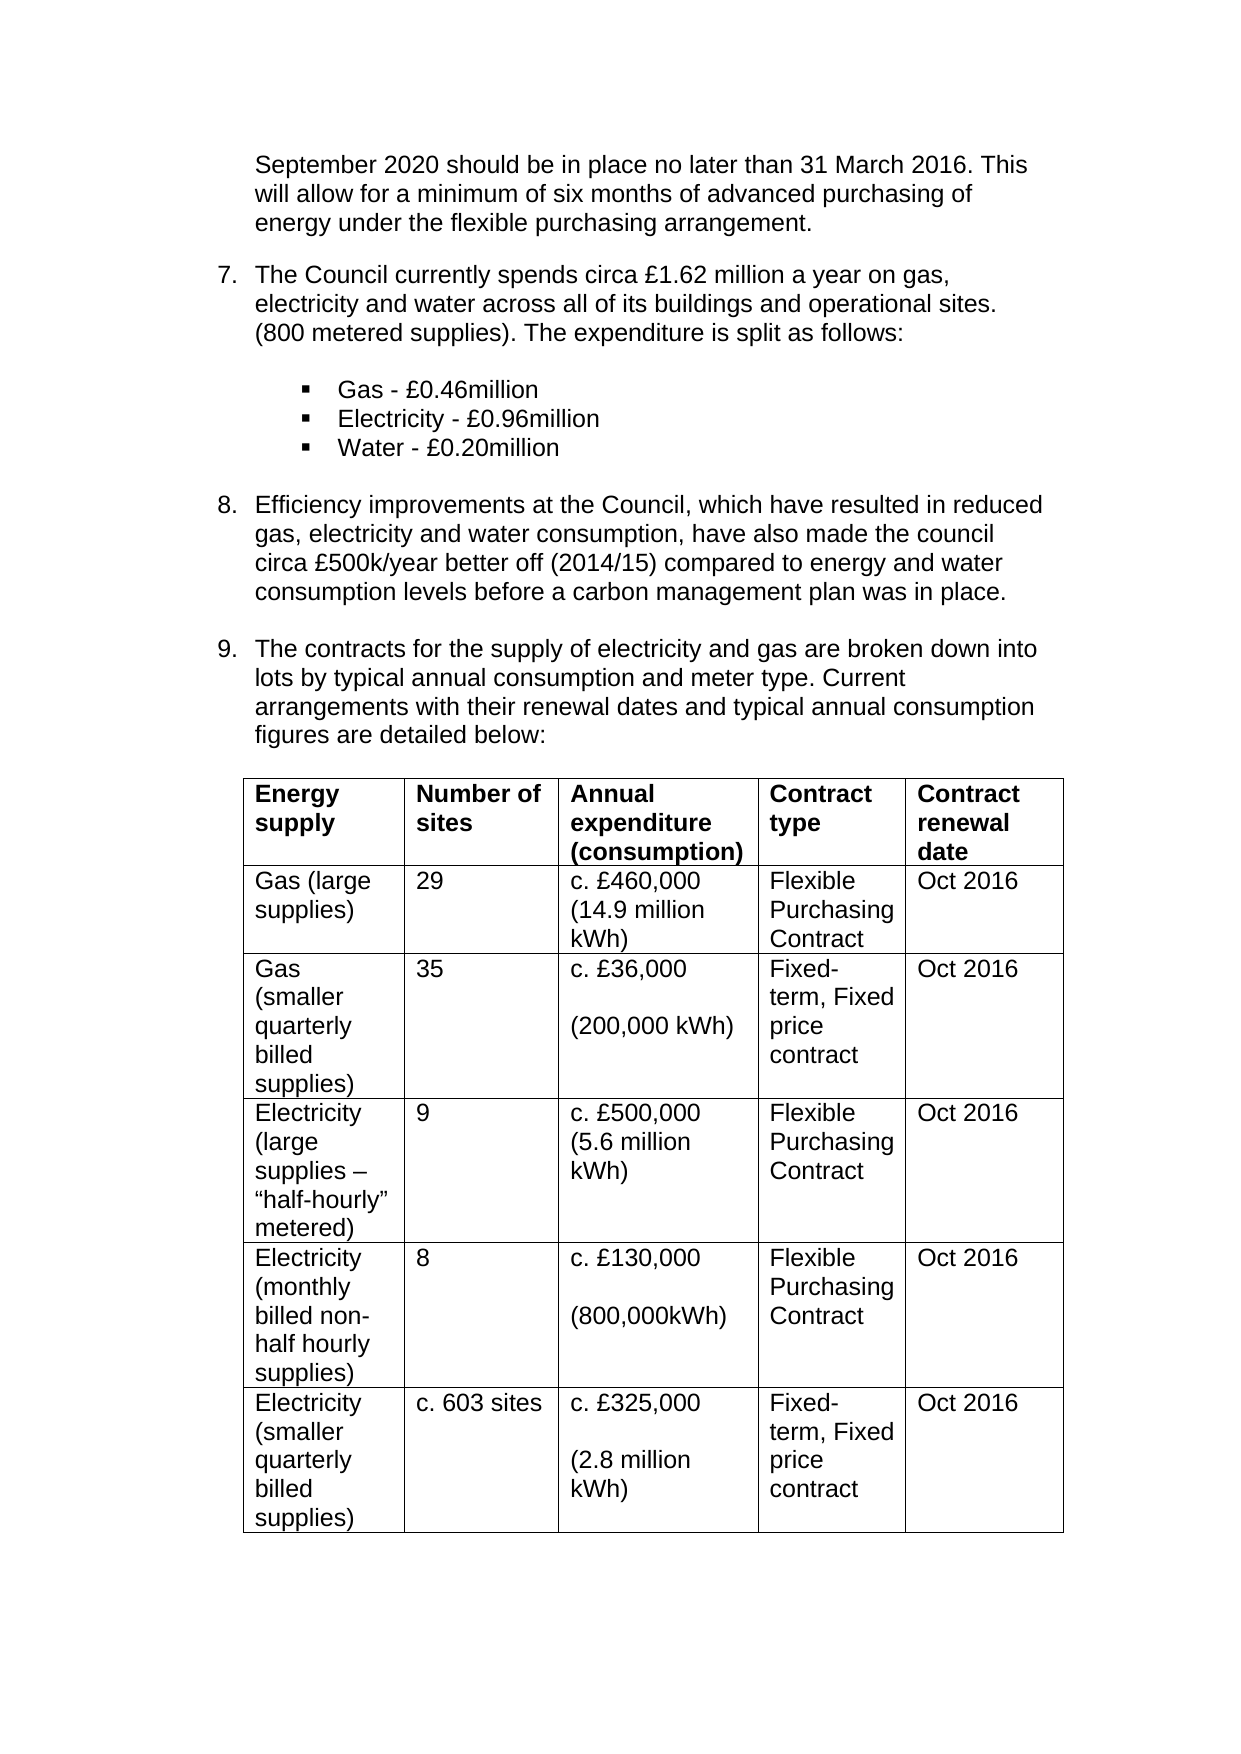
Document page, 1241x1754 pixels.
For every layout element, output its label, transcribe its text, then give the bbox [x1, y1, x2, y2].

table_cell Oct 2016 [906, 1243, 1063, 1387]
table_cell Electricity (large supplies – “half-hourly” metered) [244, 1099, 404, 1242]
table_cell Oct 2016 [906, 1099, 1063, 1242]
table_cell Gas (smaller quarterly billed supplies) [244, 954, 404, 1097]
list The Council currently spends circa £1.62 million a year on gas, electricity and water across all of its buildings and operational sites. (800 metered supplies). The expenditure is split as follows: [217, 260, 1053, 375]
table_cell Gas (large supplies) [244, 866, 404, 953]
list The contracts for the supply of electricity and gas are broken down into lots by typical annual consumption and meter type. Current arrangements with their renewal dates and typical annual consumption figures are detailed below: [217, 634, 1053, 749]
list Efficiency improvements at the Council, which have resulted in reduced gas, electricity and water consumption, have also made the council circa £500k/year better off (2014/15) compared to energy and water consumption levels before a carbon management plan was in place. [217, 491, 1053, 606]
table_cell 29 [405, 866, 558, 953]
table_cell 8 [405, 1243, 558, 1387]
list Gas - £0.46million [300, 375, 1053, 404]
table_cell Oct 2016 [906, 954, 1063, 1097]
table_cell Oct 2016 [906, 866, 1063, 953]
table_cell Flexible Purchasing Contract [759, 866, 905, 953]
table_header Annual expenditure (consumption) [559, 779, 758, 865]
table_cell c. £36,000 (200,000 kWh) [559, 954, 758, 1097]
table_cell c. £460,000 (14.9 million kWh) [559, 866, 758, 953]
table_cell Fixed-term, Fixed price contract [759, 954, 905, 1097]
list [217, 150, 1053, 236]
table_cell c. £500,000 (5.6 million kWh) [559, 1099, 758, 1242]
table_cell Electricity (smaller quarterly billed supplies) [244, 1388, 404, 1532]
table_cell c. £130,000 (800,000kWh) [559, 1243, 758, 1387]
table_cell c. £325,000 (2.8 million kWh) [559, 1388, 758, 1532]
table_cell Oct 2016 [906, 1388, 1063, 1532]
table_cell 9 [405, 1099, 558, 1242]
table_cell Fixed-term, Fixed price contract [759, 1388, 905, 1532]
table_header Number of sites [405, 779, 558, 865]
table_cell 35 [405, 954, 558, 1097]
list Water - £0.20million [300, 433, 1053, 462]
table_cell Flexible Purchasing Contract [759, 1099, 905, 1242]
table_header Energy supply [244, 779, 404, 865]
list Electricity - £0.96million [300, 404, 1053, 433]
table_cell c. 603 sites [405, 1388, 558, 1532]
table_header Contract type [759, 779, 905, 865]
table_header Contract renewal date [906, 779, 1063, 865]
table_cell Electricity (monthly billed non-half hourly supplies) [244, 1243, 404, 1387]
table_cell Flexible Purchasing Contract [759, 1243, 905, 1387]
